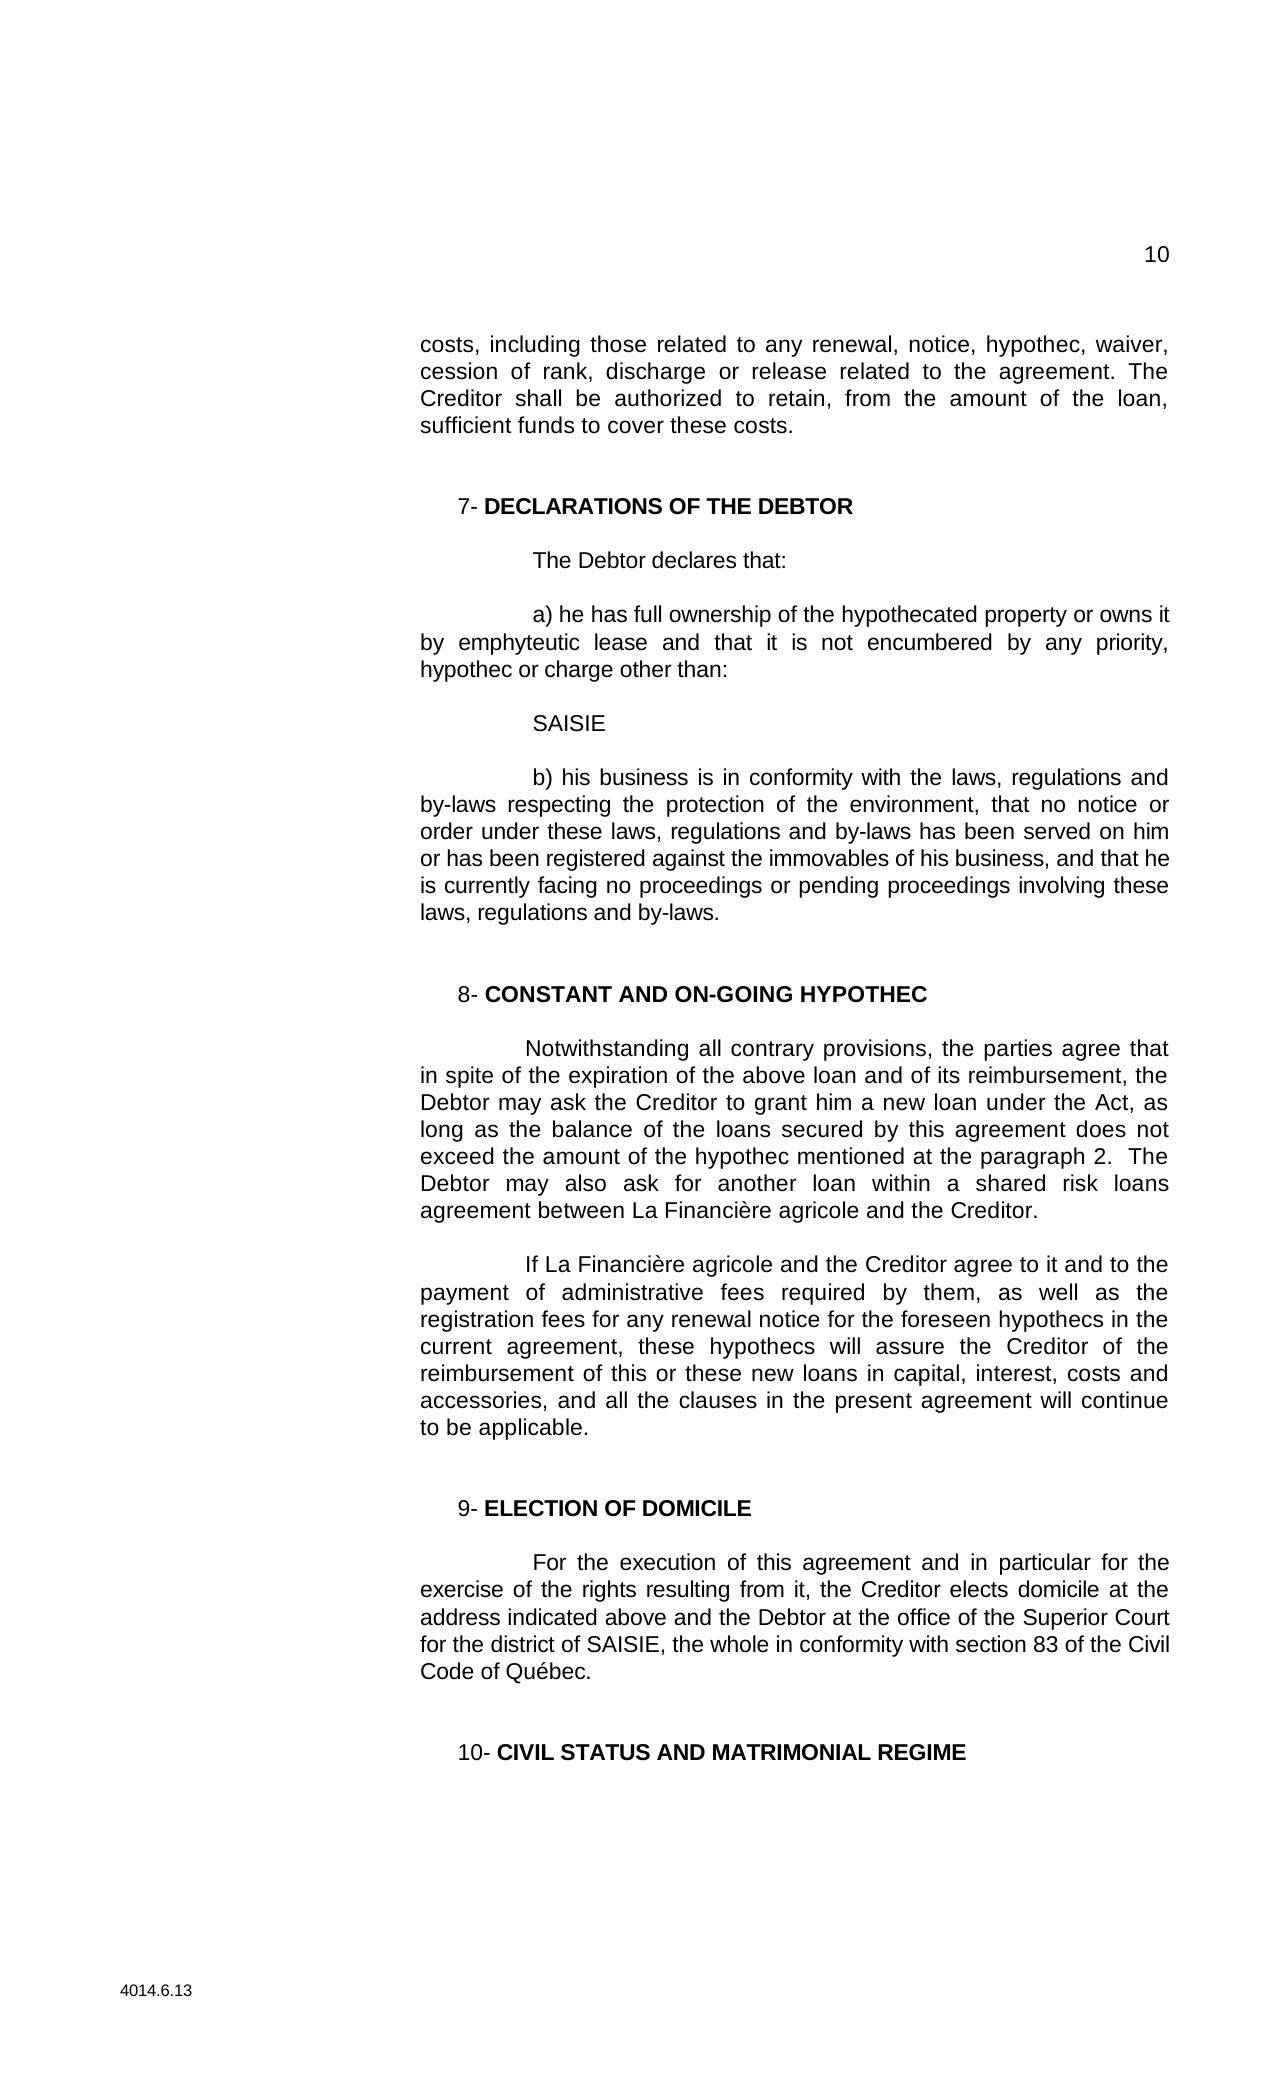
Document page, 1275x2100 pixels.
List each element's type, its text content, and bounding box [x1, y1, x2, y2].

text a) he has full ownership of the hypothecated property or owns it by emphyteutic lease and that it is not encumbered by any priority, hypothec or charge other than: [420, 601, 1170, 682]
text 9- ELECTION OF DOMICILE [420, 1494, 1170, 1522]
text The Debtor declares that: [420, 547, 1170, 574]
text For the execution of this agreement and in particular for the exercise of the rights resulting from it, the Creditor elects domicile at the address indicated above and the Debtor at the office of the Superior Court for the district of SAISIE, the whole in conformity with section 83 of the Civil Code of Québec. [420, 1549, 1170, 1684]
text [420, 330, 1170, 438]
text Notwithstanding all contrary provisions, the parties agree that in spite of the expiration of the above loan and of its reimbursement, the Debtor may ask the Creditor to grant him a new loan under the Act, as long as the balance of the loans secured by this agreement does not exceed the amount of the hypothec mentioned at the paragraph 2. The Debtor may also ask for another loan within a shared risk loans agreement between La Financière agricole and the Creditor. [420, 1034, 1170, 1224]
text 8- CONSTANT AND ON-GOING HYPOTHEC [420, 980, 1170, 1007]
text b) his business is in conformity with the laws, regulations and by-laws respecting the protection of the environment, that no notice or order under these laws, regulations and by-laws has been served on him or has been registered against the immovables of his business, and that he is currently facing no proceedings or pending proceedings involving these laws, regulations and by-laws. [420, 763, 1170, 926]
text 7- DECLARATIONS OF THE DEBTOR [420, 492, 1170, 519]
text If La Financière agricole and the Creditor agree to it and to the payment of administrative fees required by them, as well as the registration fees for any renewal notice for the foreseen hypothecs in the current agreement, these hypothecs will assure the Creditor of the reimbursement of this or these new loans in capital, interest, costs and accessories, and all the clauses in the present agreement will continue to be applicable. [420, 1251, 1170, 1440]
text 10- CIVIL STATUS AND MATRIMONIAL REGIME [420, 1738, 1170, 1765]
text SAISIE [420, 709, 1170, 736]
